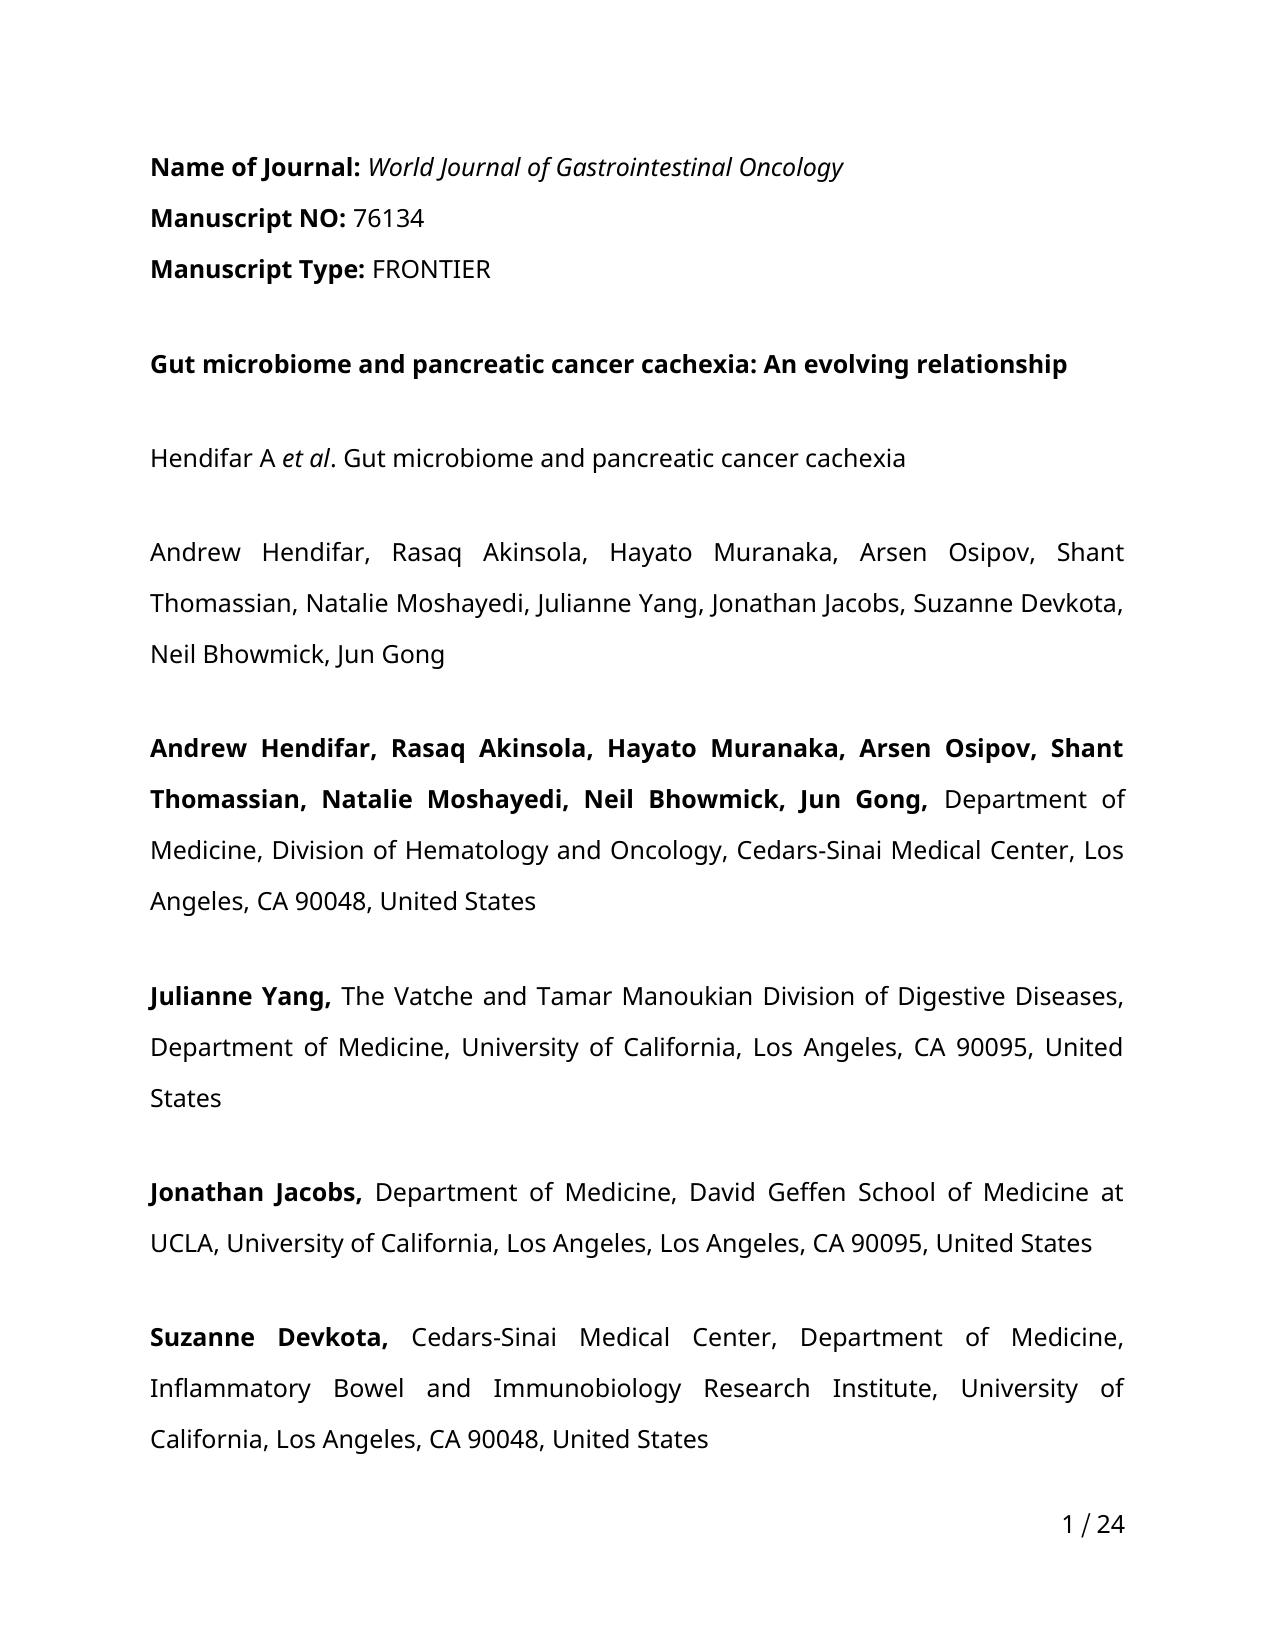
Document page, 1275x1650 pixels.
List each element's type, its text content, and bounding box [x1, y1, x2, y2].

text Hendifar A et al. Gut microbiome and pancreatic cancer cachexia [150, 440, 1125, 474]
text Julianne Yang, The Vatche and Tamar Manoukian Division of Digestive Diseases, Department of Medicine, University of California, Los Angeles, CA 90095, United States [150, 978, 1125, 1114]
text Andrew Hendifar, Rasaq Akinsola, Hayato Muranaka, Arsen Osipov, Shant Thomassian, Natalie Moshayedi, Neil Bhowmick, Jun Gong, Department of Medicine, Division of Hematology and Oncology, Cedars-Sinai Medical Center, Los Angeles, CA 90048, United States [150, 731, 1125, 918]
text Gut microbiome and pancreatic cancer cachexia: An evolving relationship [150, 346, 1125, 380]
text Suzanne Devkota, Cedars-Sinai Medical Center, Department of Medicine, Inflammatory Bowel and Immunobiology Research Institute, University of California, Los Angeles, CA 90048, United States [150, 1319, 1125, 1456]
text Jonathan Jacobs, Department of Medicine, David Geffen School of Medicine at UCLA, University of California, Los Angeles, Los Angeles, CA 90095, United States [150, 1174, 1125, 1259]
text Manuscript Type: FRONTIER [150, 252, 1125, 286]
text Manuscript NO: 76134 [150, 201, 1125, 235]
text Name of Journal: World Journal of Gastrointestinal Oncology [150, 150, 1125, 184]
text Andrew Hendifar, Rasaq Akinsola, Hayato Muranaka, Arsen Osipov, Shant Thomassian, Natalie Moshayedi, Julianne Yang, Jonathan Jacobs, Suzanne Devkota, Neil Bhowmick, Jun Gong [150, 534, 1125, 671]
